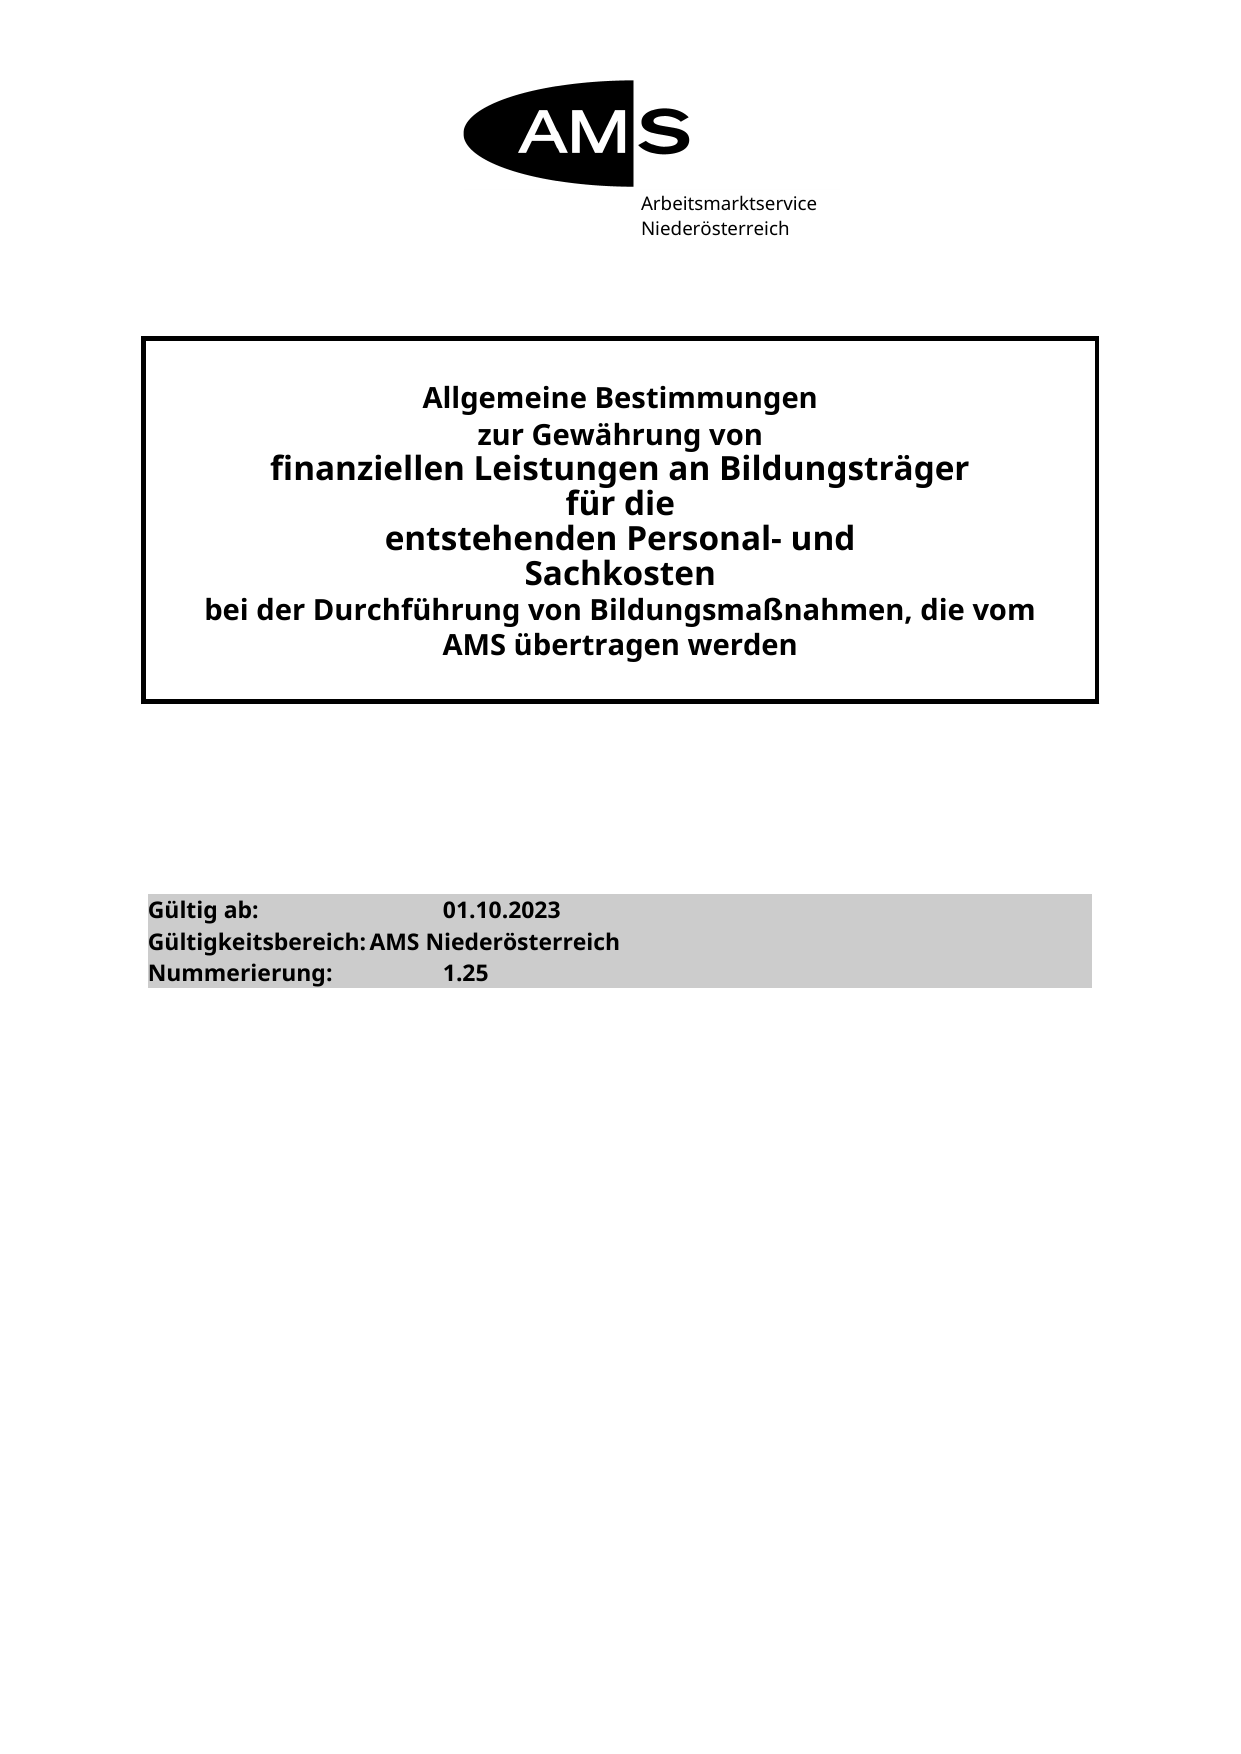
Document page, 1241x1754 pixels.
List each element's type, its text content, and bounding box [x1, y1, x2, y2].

text Nummerierung: 1.25 [148, 957, 1092, 988]
text Sachkosten [148, 557, 1092, 592]
text zur Gewährung von [148, 417, 1092, 452]
text Gültigkeitsbereich: AMS Niederösterreich [148, 925, 1092, 957]
text für die [148, 487, 1092, 522]
text finanziellen Leistungen an Bildungsträger [148, 452, 1092, 487]
picture [463, 75, 841, 190]
text entstehenden Personal- und [148, 522, 1092, 557]
text Allgemeine Bestimmungen [148, 378, 1092, 417]
text bei der Durchführung von Bildungsmaßnahmen, die vom [148, 592, 1092, 627]
text Gültig ab: 01.10.2023 [148, 894, 1092, 925]
text AMS übertragen werden [148, 627, 1092, 662]
